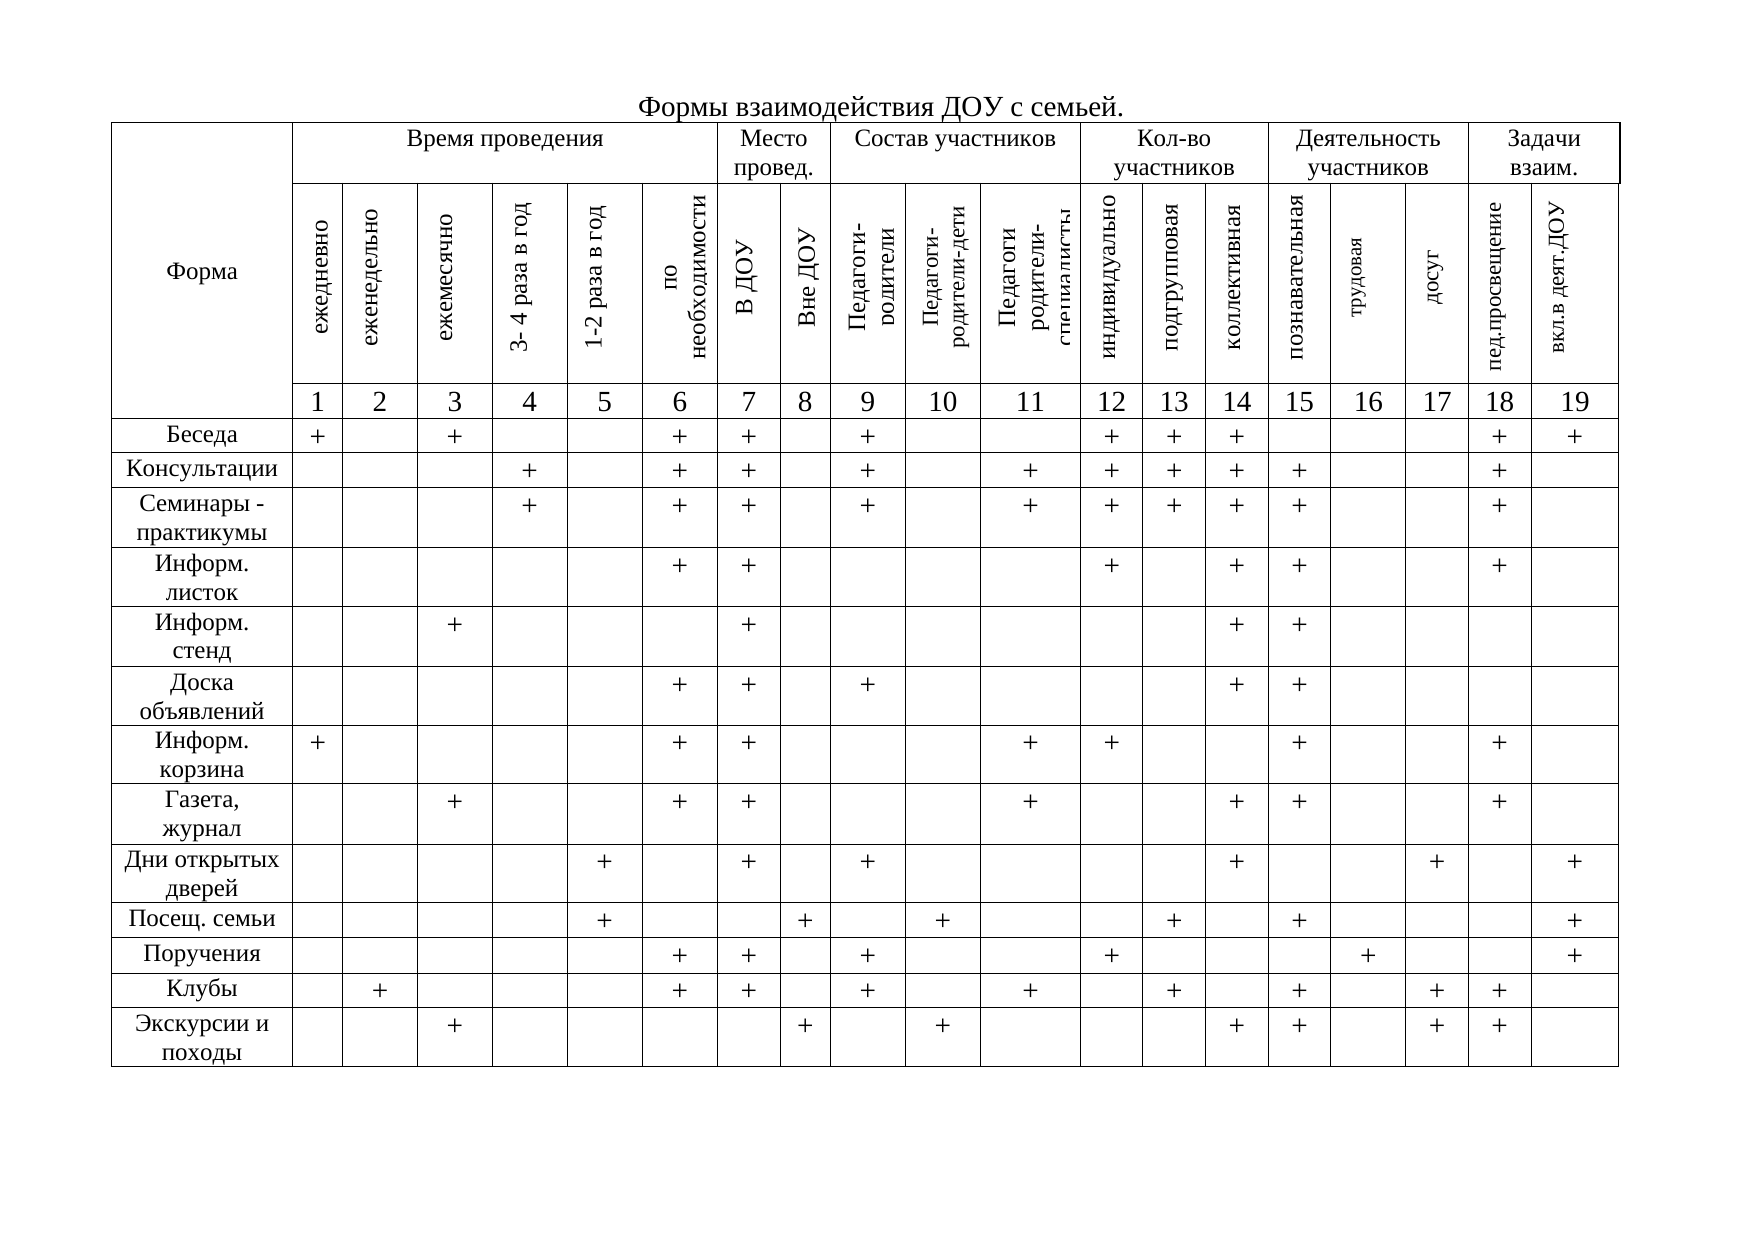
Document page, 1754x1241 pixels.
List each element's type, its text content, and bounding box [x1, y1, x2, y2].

table_cell + [1206, 548, 1268, 606]
table_cell + [1269, 607, 1330, 666]
table_cell [981, 845, 1080, 902]
table_cell + [718, 548, 780, 606]
table_cell [906, 726, 980, 783]
table_cell [1331, 607, 1405, 666]
table_cell [1532, 453, 1618, 487]
table_cell [418, 845, 492, 902]
table_cell + [718, 667, 780, 724]
table_cell [1206, 903, 1268, 937]
table_cell [493, 938, 567, 972]
table_cell + [1269, 974, 1330, 1007]
table_cell [418, 938, 492, 972]
table_cell ежемесячно [418, 184, 492, 383]
table_cell 13 [1143, 384, 1205, 418]
table_cell [568, 453, 642, 487]
table_cell + [293, 419, 342, 452]
text Формы взаимодействия ДОУ с семьей. [123, 89, 1606, 122]
table_cell [1532, 1008, 1618, 1066]
table_cell + [1206, 784, 1268, 843]
table_cell [781, 938, 830, 972]
table_cell [418, 903, 492, 937]
table_cell + [418, 784, 492, 843]
table_cell [343, 548, 417, 606]
table_cell [831, 726, 905, 783]
table_cell + [293, 726, 342, 783]
table_cell + [643, 784, 717, 843]
table_cell + [643, 938, 717, 972]
table_cell [781, 548, 830, 606]
table_cell Клубы [112, 974, 292, 1007]
table_cell 17 [1406, 384, 1468, 418]
table_cell [906, 419, 980, 452]
table_cell + [418, 419, 492, 452]
table_cell Газета, журнал [112, 784, 292, 843]
table_cell + [906, 903, 980, 937]
table_cell + [831, 974, 905, 1007]
table_cell + [1469, 488, 1531, 547]
table_cell + [781, 1008, 830, 1066]
table_cell [343, 784, 417, 843]
table_cell [643, 607, 717, 666]
table_cell + [643, 974, 717, 1007]
table_cell [493, 607, 567, 666]
table_cell + [906, 1008, 980, 1066]
table_cell [1469, 903, 1531, 937]
table_cell [1081, 667, 1142, 724]
table_cell [1331, 903, 1405, 937]
table_cell + [343, 974, 417, 1007]
table_cell + [643, 453, 717, 487]
table_cell [418, 453, 492, 487]
table_cell [493, 548, 567, 606]
table_cell [1143, 938, 1205, 972]
table_cell [1081, 903, 1142, 937]
table_cell [1331, 488, 1405, 547]
table_cell Информ. листок [112, 548, 292, 606]
table_cell Поручения [112, 938, 292, 972]
table_cell Доска объявлений [112, 667, 292, 724]
table_cell 16 [1331, 384, 1405, 418]
table_cell [1143, 726, 1205, 783]
table_cell + [1469, 548, 1531, 606]
table_cell [981, 607, 1080, 666]
table_cell [1206, 974, 1268, 1007]
table_cell [343, 903, 417, 937]
table_cell [1143, 845, 1205, 902]
table_cell + [981, 488, 1080, 547]
table_cell [293, 488, 342, 547]
table_cell 14 [1206, 384, 1268, 418]
table_header Время проведения [293, 123, 717, 182]
table_cell Педагоги родители-специалисты [981, 184, 1080, 383]
table_cell 1-2 раза в год [568, 184, 642, 383]
table_cell [1269, 845, 1330, 902]
table_cell [418, 548, 492, 606]
table_cell [343, 938, 417, 972]
table_cell + [1143, 974, 1205, 1007]
table_cell [293, 845, 342, 902]
table_cell 11 [981, 384, 1080, 418]
table_cell + [981, 726, 1080, 783]
table_cell [1406, 726, 1468, 783]
table_cell [1269, 419, 1330, 452]
table_cell + [981, 784, 1080, 843]
table_cell + [493, 453, 567, 487]
table_cell + [1081, 938, 1142, 972]
table_cell [1406, 667, 1468, 724]
table_cell 15 [1269, 384, 1330, 418]
table_cell [781, 488, 830, 547]
table_cell + [718, 726, 780, 783]
table_cell [781, 726, 830, 783]
table_cell [293, 548, 342, 606]
table_cell + [643, 667, 717, 724]
table_cell + [1269, 726, 1330, 783]
table_cell [1143, 607, 1205, 666]
table_cell [906, 938, 980, 972]
table_cell [1406, 548, 1468, 606]
table_cell [1331, 726, 1405, 783]
table_cell [1143, 548, 1205, 606]
table_cell + [1532, 845, 1618, 902]
table_cell познавательная [1269, 184, 1330, 383]
table_cell [568, 726, 642, 783]
table_cell + [1143, 453, 1205, 487]
table_cell + [1206, 419, 1268, 452]
table_cell Вне ДОУ [781, 184, 830, 383]
table_cell [343, 1008, 417, 1066]
table_cell + [1469, 974, 1531, 1007]
table_cell + [1206, 453, 1268, 487]
table_cell [493, 667, 567, 724]
table_cell [643, 1008, 717, 1066]
table_cell + [718, 419, 780, 452]
table_cell [1269, 938, 1330, 972]
table_cell + [1143, 488, 1205, 547]
table_cell + [493, 488, 567, 547]
table_cell [293, 667, 342, 724]
table_cell 19 [1532, 384, 1618, 418]
table_cell [1143, 784, 1205, 843]
table_cell [493, 903, 567, 937]
table_cell [1532, 488, 1618, 547]
table_cell + [1269, 1008, 1330, 1066]
table_cell [906, 453, 980, 487]
table_cell [293, 974, 342, 1007]
table_cell + [1469, 726, 1531, 783]
table_cell [831, 784, 905, 843]
table_cell + [1081, 548, 1142, 606]
table_cell [1081, 974, 1142, 1007]
table_cell [493, 726, 567, 783]
table_cell + [718, 488, 780, 547]
table_cell + [1532, 419, 1618, 452]
table_cell 3 [418, 384, 492, 418]
table_cell + [1206, 1008, 1268, 1066]
table_cell [293, 453, 342, 487]
table_cell [293, 784, 342, 843]
table_cell [1532, 607, 1618, 666]
table_cell + [718, 453, 780, 487]
table_cell [1469, 845, 1531, 902]
table_cell [493, 845, 567, 902]
table_cell досуг [1406, 184, 1468, 383]
table_cell [906, 667, 980, 724]
table_cell 3- 4 раза в год [493, 184, 567, 383]
table_cell 8 [781, 384, 830, 418]
table_cell [568, 784, 642, 843]
table_cell + [1269, 784, 1330, 843]
table_cell [293, 1008, 342, 1066]
table_cell + [981, 974, 1080, 1007]
table_cell [1143, 1008, 1205, 1066]
table_cell В ДОУ [718, 184, 780, 383]
table_cell + [831, 488, 905, 547]
table_cell [981, 667, 1080, 724]
table_header Деятельность участников [1269, 123, 1468, 182]
table_header Форма [112, 123, 292, 418]
table_cell 12 [1081, 384, 1142, 418]
table_cell + [418, 607, 492, 666]
table_cell + [718, 845, 780, 902]
table_cell + [1269, 903, 1330, 937]
table_cell [343, 419, 417, 452]
table_cell [1081, 1008, 1142, 1066]
table_cell индивидуально [1081, 184, 1142, 383]
table_cell + [831, 453, 905, 487]
table_cell [568, 548, 642, 606]
table_cell + [718, 974, 780, 1007]
table_cell ежедневно [293, 184, 342, 383]
table_cell [1081, 607, 1142, 666]
table_cell [1469, 607, 1531, 666]
table_cell [981, 938, 1080, 972]
table_cell [343, 667, 417, 724]
table_cell [1081, 784, 1142, 843]
table_cell [1081, 845, 1142, 902]
table_cell [718, 1008, 780, 1066]
table_cell [643, 845, 717, 902]
table_cell [1532, 667, 1618, 724]
table_cell Экскурсии и походы [112, 1008, 292, 1066]
table_cell + [1532, 903, 1618, 937]
table_cell + [1406, 974, 1468, 1007]
table_cell [1532, 974, 1618, 1007]
table_header Место провед. [718, 123, 830, 182]
table_cell + [718, 938, 780, 972]
table_cell [781, 845, 830, 902]
table_cell [1406, 488, 1468, 547]
table_cell [781, 419, 830, 452]
table_cell + [1469, 784, 1531, 843]
table_cell [1331, 667, 1405, 724]
table_cell + [1406, 1008, 1468, 1066]
table_cell + [831, 419, 905, 452]
table_cell [1206, 938, 1268, 972]
table_cell [1532, 726, 1618, 783]
table_cell + [1206, 607, 1268, 666]
table_cell + [1469, 419, 1531, 452]
table_cell 5 [568, 384, 642, 418]
table_cell [1532, 548, 1618, 606]
table_cell [1406, 453, 1468, 487]
table_cell [493, 1008, 567, 1066]
table_header Задачи взаим. [1469, 123, 1619, 182]
table_cell [1331, 784, 1405, 843]
table_cell 9 [831, 384, 905, 418]
table_cell + [831, 845, 905, 902]
table_cell [1331, 419, 1405, 452]
table_cell + [568, 845, 642, 902]
table_cell + [1081, 419, 1142, 452]
table_cell [343, 726, 417, 783]
table_cell + [1206, 667, 1268, 724]
table_cell + [1081, 488, 1142, 547]
table_cell подгрупповая [1143, 184, 1205, 383]
table_cell + [831, 938, 905, 972]
table_cell коллективная [1206, 184, 1268, 383]
table_cell [781, 667, 830, 724]
table_cell Консультации [112, 453, 292, 487]
table_cell [906, 784, 980, 843]
table_cell 4 [493, 384, 567, 418]
table_cell [781, 974, 830, 1007]
table_cell + [643, 488, 717, 547]
table_cell Информ. стенд [112, 607, 292, 666]
table_cell + [1269, 548, 1330, 606]
table_cell [831, 903, 905, 937]
table_cell Дни открытых дверей [112, 845, 292, 902]
table_cell [568, 1008, 642, 1066]
table_cell + [1532, 938, 1618, 972]
table_cell [1406, 607, 1468, 666]
table_header Кол-во участников [1081, 123, 1268, 182]
table_cell + [718, 784, 780, 843]
table_cell [293, 938, 342, 972]
table_cell [343, 453, 417, 487]
table_cell + [1206, 845, 1268, 902]
table_cell [343, 488, 417, 547]
table_cell [1406, 784, 1468, 843]
table_cell [343, 607, 417, 666]
table_cell [1206, 726, 1268, 783]
table_cell [831, 607, 905, 666]
table_cell 7 [718, 384, 780, 418]
table_cell [293, 903, 342, 937]
table_cell [781, 784, 830, 843]
table_cell [1331, 453, 1405, 487]
table_cell [906, 607, 980, 666]
table_cell [781, 607, 830, 666]
table_cell + [1331, 938, 1405, 972]
table_cell [568, 607, 642, 666]
table_cell [568, 488, 642, 547]
table_cell [1406, 419, 1468, 452]
table_cell + [1143, 903, 1205, 937]
table_cell [1331, 1008, 1405, 1066]
table_cell + [781, 903, 830, 937]
table_cell [906, 488, 980, 547]
table_cell [418, 974, 492, 1007]
table_cell + [1406, 845, 1468, 902]
table_cell Беседа [112, 419, 292, 452]
table_cell + [643, 548, 717, 606]
table_cell + [1143, 419, 1205, 452]
table_cell 6 [643, 384, 717, 418]
table_cell + [1081, 453, 1142, 487]
table_header Состав участников [831, 123, 1080, 182]
table_cell [418, 667, 492, 724]
table_cell + [1206, 488, 1268, 547]
table_cell [1469, 938, 1531, 972]
table_cell [1406, 938, 1468, 972]
table_cell [981, 903, 1080, 937]
table_cell [981, 548, 1080, 606]
table_cell + [1081, 726, 1142, 783]
table_cell 2 [343, 384, 417, 418]
table_cell + [1469, 1008, 1531, 1066]
table_cell [293, 607, 342, 666]
table_cell [1331, 845, 1405, 902]
table_cell + [981, 453, 1080, 487]
table_cell по необходимости [643, 184, 717, 383]
table_cell [1469, 667, 1531, 724]
table_cell [568, 419, 642, 452]
table_cell [1331, 548, 1405, 606]
table_cell [718, 903, 780, 937]
table_cell трудовая [1331, 184, 1405, 383]
table_cell [1331, 974, 1405, 1007]
table_cell [343, 845, 417, 902]
table_cell + [643, 726, 717, 783]
table_cell [906, 974, 980, 1007]
table_cell Посещ. семьи [112, 903, 292, 937]
table_cell [981, 1008, 1080, 1066]
table_cell [568, 938, 642, 972]
table_cell + [418, 1008, 492, 1066]
table_cell Педагоги-родители [831, 184, 905, 383]
table_cell [418, 726, 492, 783]
table_cell + [1269, 667, 1330, 724]
table_cell еженедельно [343, 184, 417, 383]
table_cell 1 [293, 384, 342, 418]
table_cell + [1269, 453, 1330, 487]
table_cell [1532, 784, 1618, 843]
table_cell Информ. корзина [112, 726, 292, 783]
table_cell [568, 667, 642, 724]
table_cell пед.просвещение [1469, 184, 1531, 383]
table_cell + [718, 607, 780, 666]
table_cell [493, 974, 567, 1007]
table_cell [981, 419, 1080, 452]
table_cell + [568, 903, 642, 937]
table_cell + [1469, 453, 1531, 487]
table_cell [493, 419, 567, 452]
table_cell [493, 784, 567, 843]
table_cell 18 [1469, 384, 1531, 418]
table_cell вкл.в деят.ДОУ [1532, 184, 1618, 383]
table_cell [831, 548, 905, 606]
table_cell [831, 1008, 905, 1066]
table_cell 10 [906, 384, 980, 418]
table_cell + [643, 419, 717, 452]
table_cell [906, 548, 980, 606]
table_cell [906, 845, 980, 902]
table_cell [568, 974, 642, 1007]
table_cell [1143, 667, 1205, 724]
table_cell + [831, 667, 905, 724]
table_cell + [1269, 488, 1330, 547]
table_cell [1406, 903, 1468, 937]
table_cell Семинары -практикумы [112, 488, 292, 547]
table_cell [418, 488, 492, 547]
table_cell [643, 903, 717, 937]
table_cell [781, 453, 830, 487]
table_cell Педагоги-родители-дети [906, 184, 980, 383]
